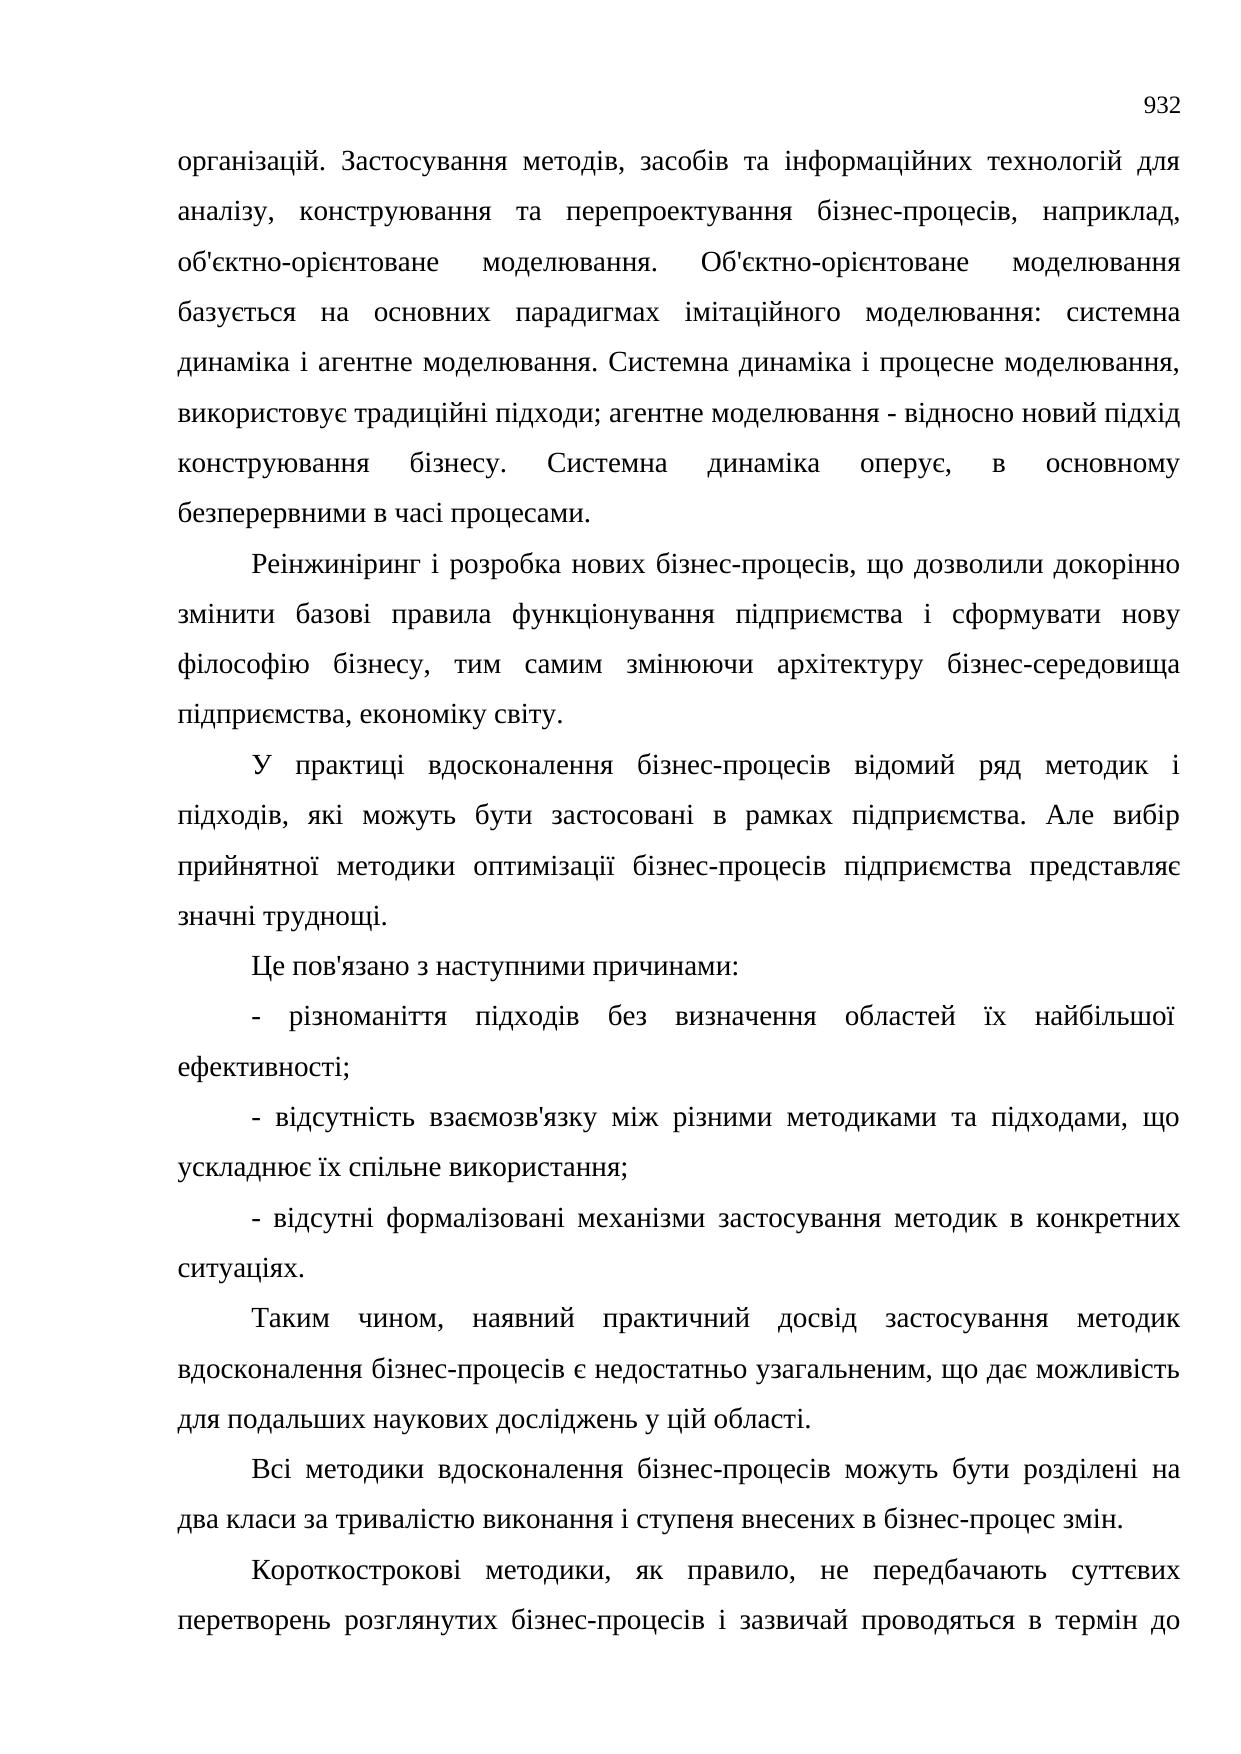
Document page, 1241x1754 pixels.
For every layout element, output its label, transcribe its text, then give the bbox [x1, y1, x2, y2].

text - різноманіття підходів без визначення областей їх найбільшої ефективності; [177, 998, 1176, 1082]
text Таким чином, наявний практичний досвід застосування методик вдосконалення бізнес-процесів є недостатньо узагальненим, що дає можливість для подальших наукових досліджень у цій області. [177, 1300, 1181, 1434]
text Всі методики вдосконалення бізнес-процесів можуть бути розділені на два класи за тривалістю виконання і ступеня внесених в бізнес-процес змін. [177, 1451, 1181, 1535]
text - відсутність взаємозв'язку між різними методиками та підходами, що ускладнює їх спільне використання; [177, 1099, 1181, 1183]
text У практиці вдосконалення бізнес-процесів відомий ряд методик і підходів, які можуть бути застосовані в рамках підприємства. Але вибір прийнятної методики оптимізації бізнес-процесів підприємства представляє значні труднощі. [177, 747, 1181, 931]
text Реінжиніринг і розробка нових бізнес-процесів, що дозволили докорінно змінити базові правила функціонування підприємства і сформувати нову філософію бізнесу, тим самим змінюючи архітектуру бізнес-середовища підприємства, економіку світу. [177, 546, 1181, 730]
text - відсутні формалізовані механізми застосування методик в конкретних ситуаціях. [177, 1200, 1181, 1284]
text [177, 1552, 1181, 1636]
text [177, 143, 1181, 529]
text Це пов'язано з наступними причинами: [177, 948, 1181, 982]
